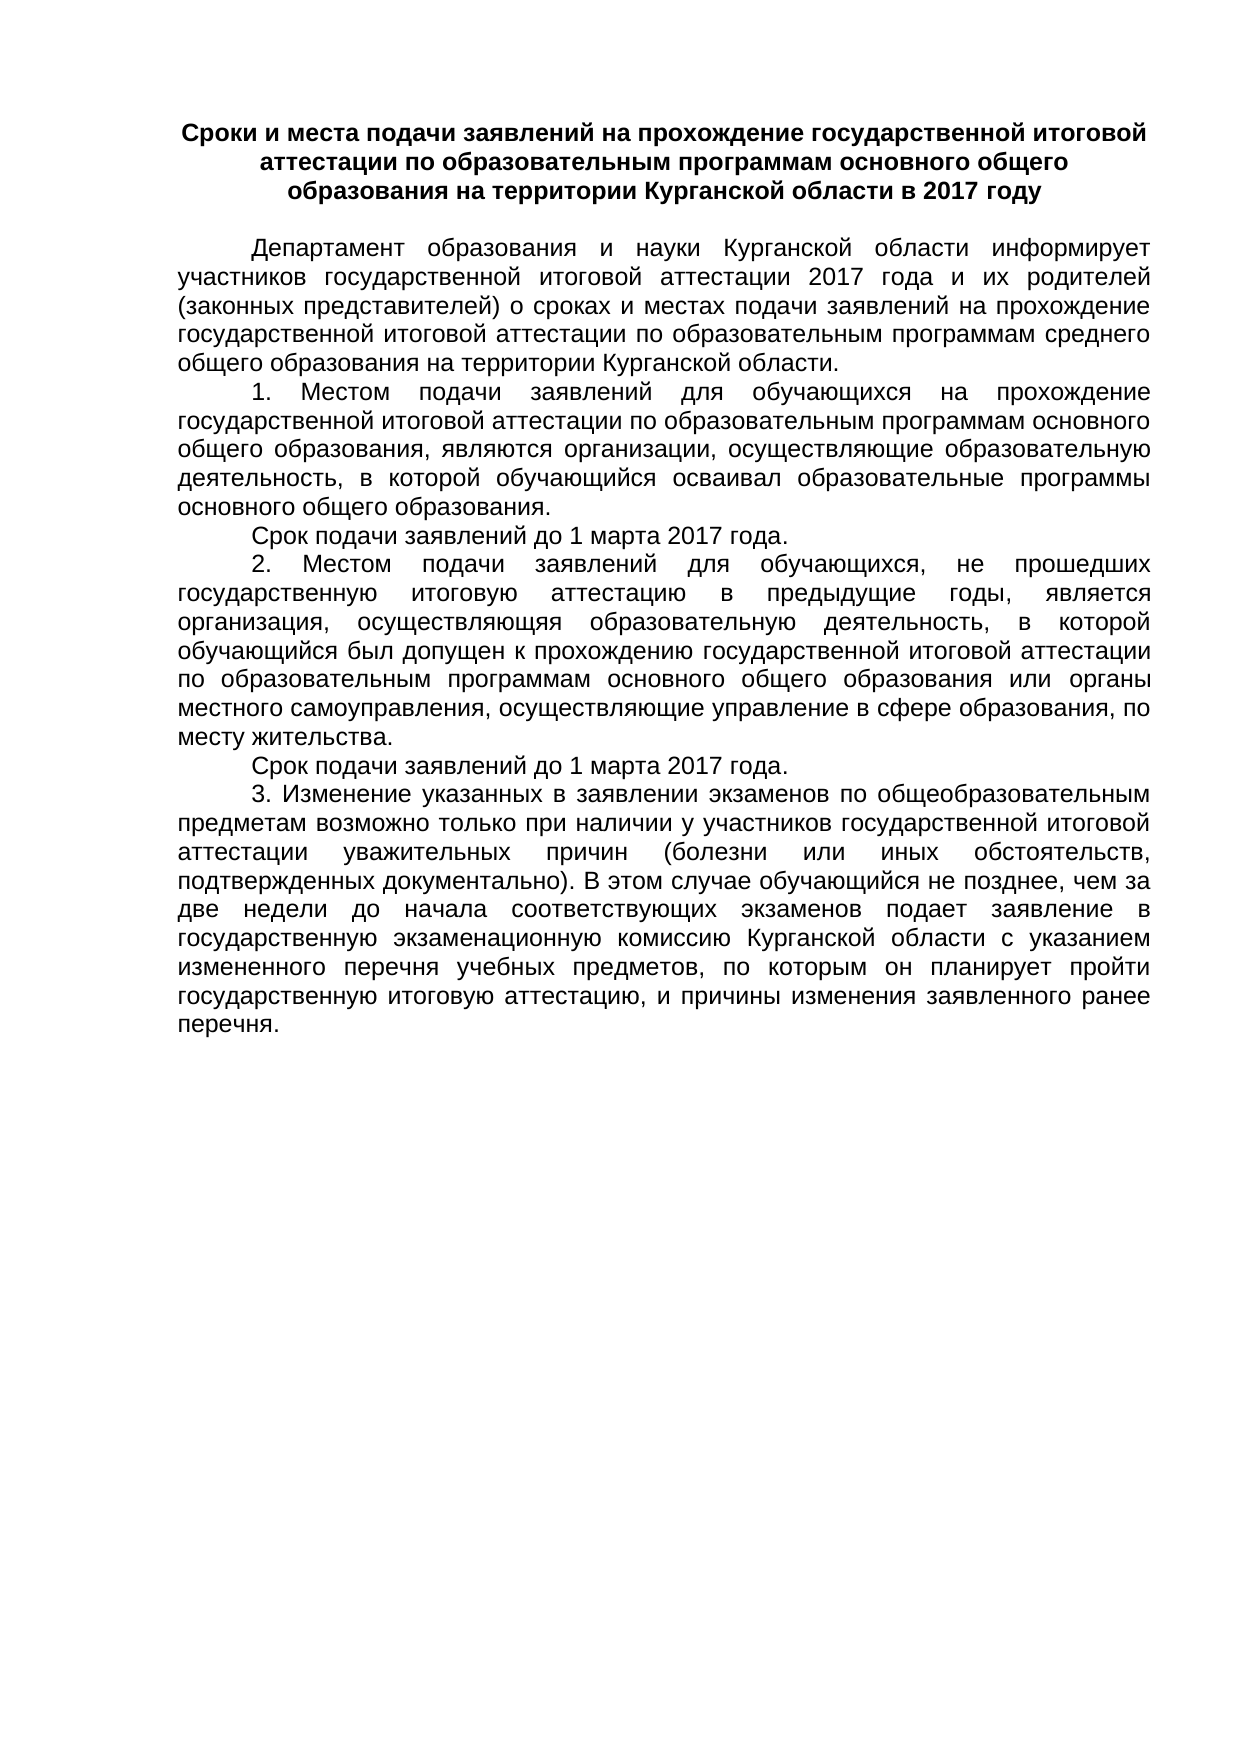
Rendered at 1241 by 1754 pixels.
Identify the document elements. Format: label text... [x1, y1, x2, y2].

text Департамент образования и науки Курганской области информирует участников государственной итоговой аттестации 2017 года и их родителей (законных представителей) о сроках и местах подачи заявлений на прохождение государственной итоговой аттестации по образовательным программам среднего общего образования на территории Курганской области. [177, 233, 1152, 377]
text 3. Изменение указанных в заявлении экзаменов по общеобразовательным предметам возможно только при наличии у участников государственной итоговой аттестации уважительных причин (болезни или иных обстоятельств, подтвержденных документально). В этом случае обучающийся не позднее, чем за две недели до начала соответствующих экзаменов подает заявление в государственную экзаменационную комиссию Курганской области с указанием измененного перечня учебных предметов, по которым он планирует пройти государственную итоговую аттестацию, и причины изменения заявленного ранее перечня. [177, 779, 1152, 1038]
list Сроки и места подачи заявлений на прохождение государственной итоговой аттестации по образовательным программам основного общего образования на территории Курганской области в 2017 году [177, 118, 1152, 204]
list Срок подачи заявлений до 1 марта 2017 года. [177, 521, 1152, 549]
list 2. Местом подачи заявлений для обучающихся, не прошедших государственную итоговую аттестацию в предыдущие годы, является организация, осуществляющяя образовательную деятельность, в которой обучающийся был допущен к прохождению государственной итоговой аттестации по образовательным программам основного общего образования или органы местного самоуправления, осуществляющие управление в сфере образования, по месту жительства. [177, 549, 1152, 751]
list Срок подачи заявлений до 1 марта 2017 года. [177, 751, 1152, 779]
list 1. Местом подачи заявлений для обучающихся на прохождение государственной итоговой аттестации по образовательным программам основного общего образования, являются организации, осуществляющие образовательную деятельность, в которой обучающийся осваивал образовательные программы основного общего образования. [177, 377, 1152, 521]
